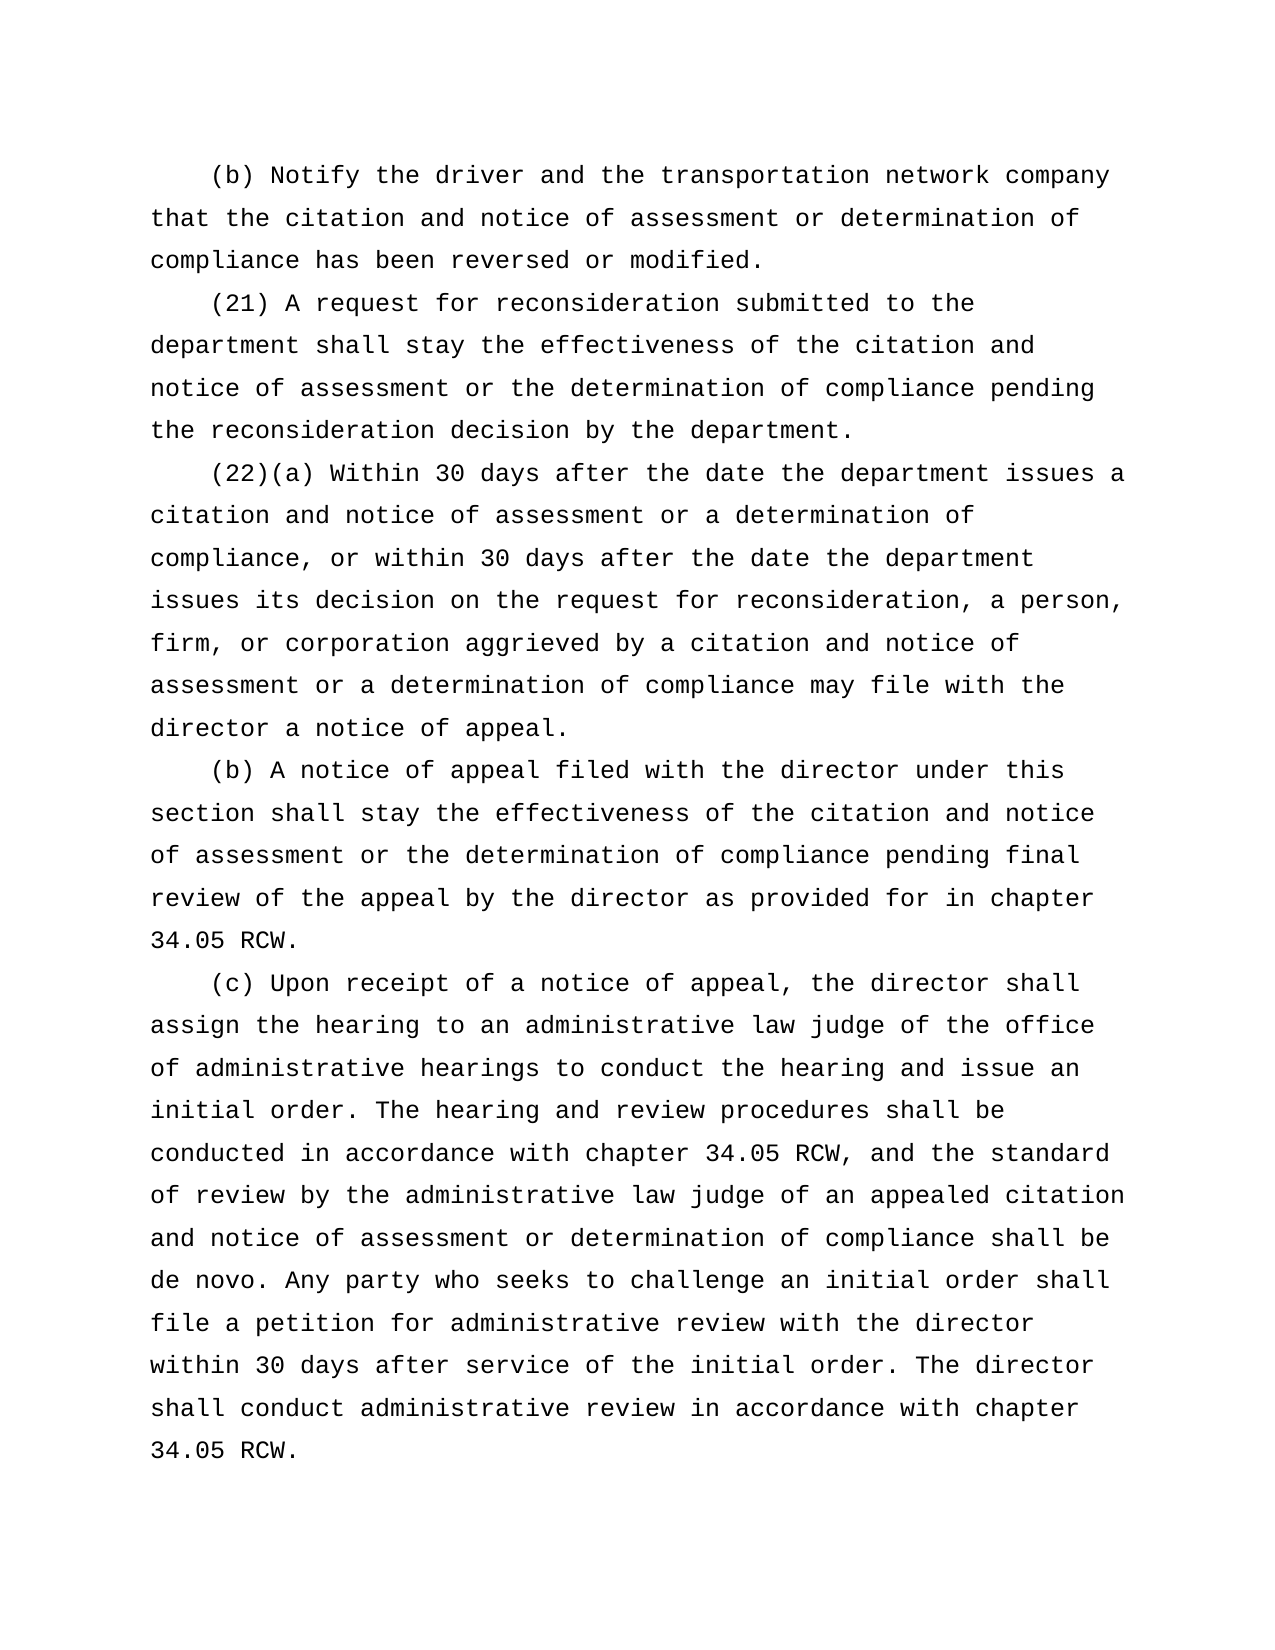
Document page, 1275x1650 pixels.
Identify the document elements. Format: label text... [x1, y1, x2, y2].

text (c) Upon receipt of a notice of appeal, the director shall assign the hearing to an administrative law judge of the office of administrative hearings to conduct the hearing and issue an initial order. The hearing and review procedures shall be conducted in accordance with chapter 34.05 RCW, and the standard of review by the administrative law judge of an appealed citation and notice of assessment or determination of compliance shall be de novo. Any party who seeks to challenge an initial order shall file a petition for administrative review with the director within 30 days after service of the initial order. The director shall conduct administrative review in accordance with chapter 34.05 RCW. [150, 957, 1125, 1467]
text (21) A request for reconsideration submitted to the department shall stay the effectiveness of the citation and notice of assessment or the determination of compliance pending the reconsideration decision by the department. [150, 277, 1125, 447]
text (22)(a) Within 30 days after the date the department issues a citation and notice of assessment or a determination of compliance, or within 30 days after the date the department issues its decision on the request for reconsideration, a person, firm, or corporation aggrieved by a citation and notice of assessment or a determination of compliance may file with the director a notice of appeal. [150, 447, 1125, 745]
text (b) Notify the driver and the transportation network company that the citation and notice of assessment or determination of compliance has been reversed or modified. [150, 150, 1125, 277]
text (b) A notice of appeal filed with the director under this section shall stay the effectiveness of the citation and notice of assessment or the determination of compliance pending final review of the appeal by the director as provided for in chapter 34.05 RCW. [150, 745, 1125, 957]
